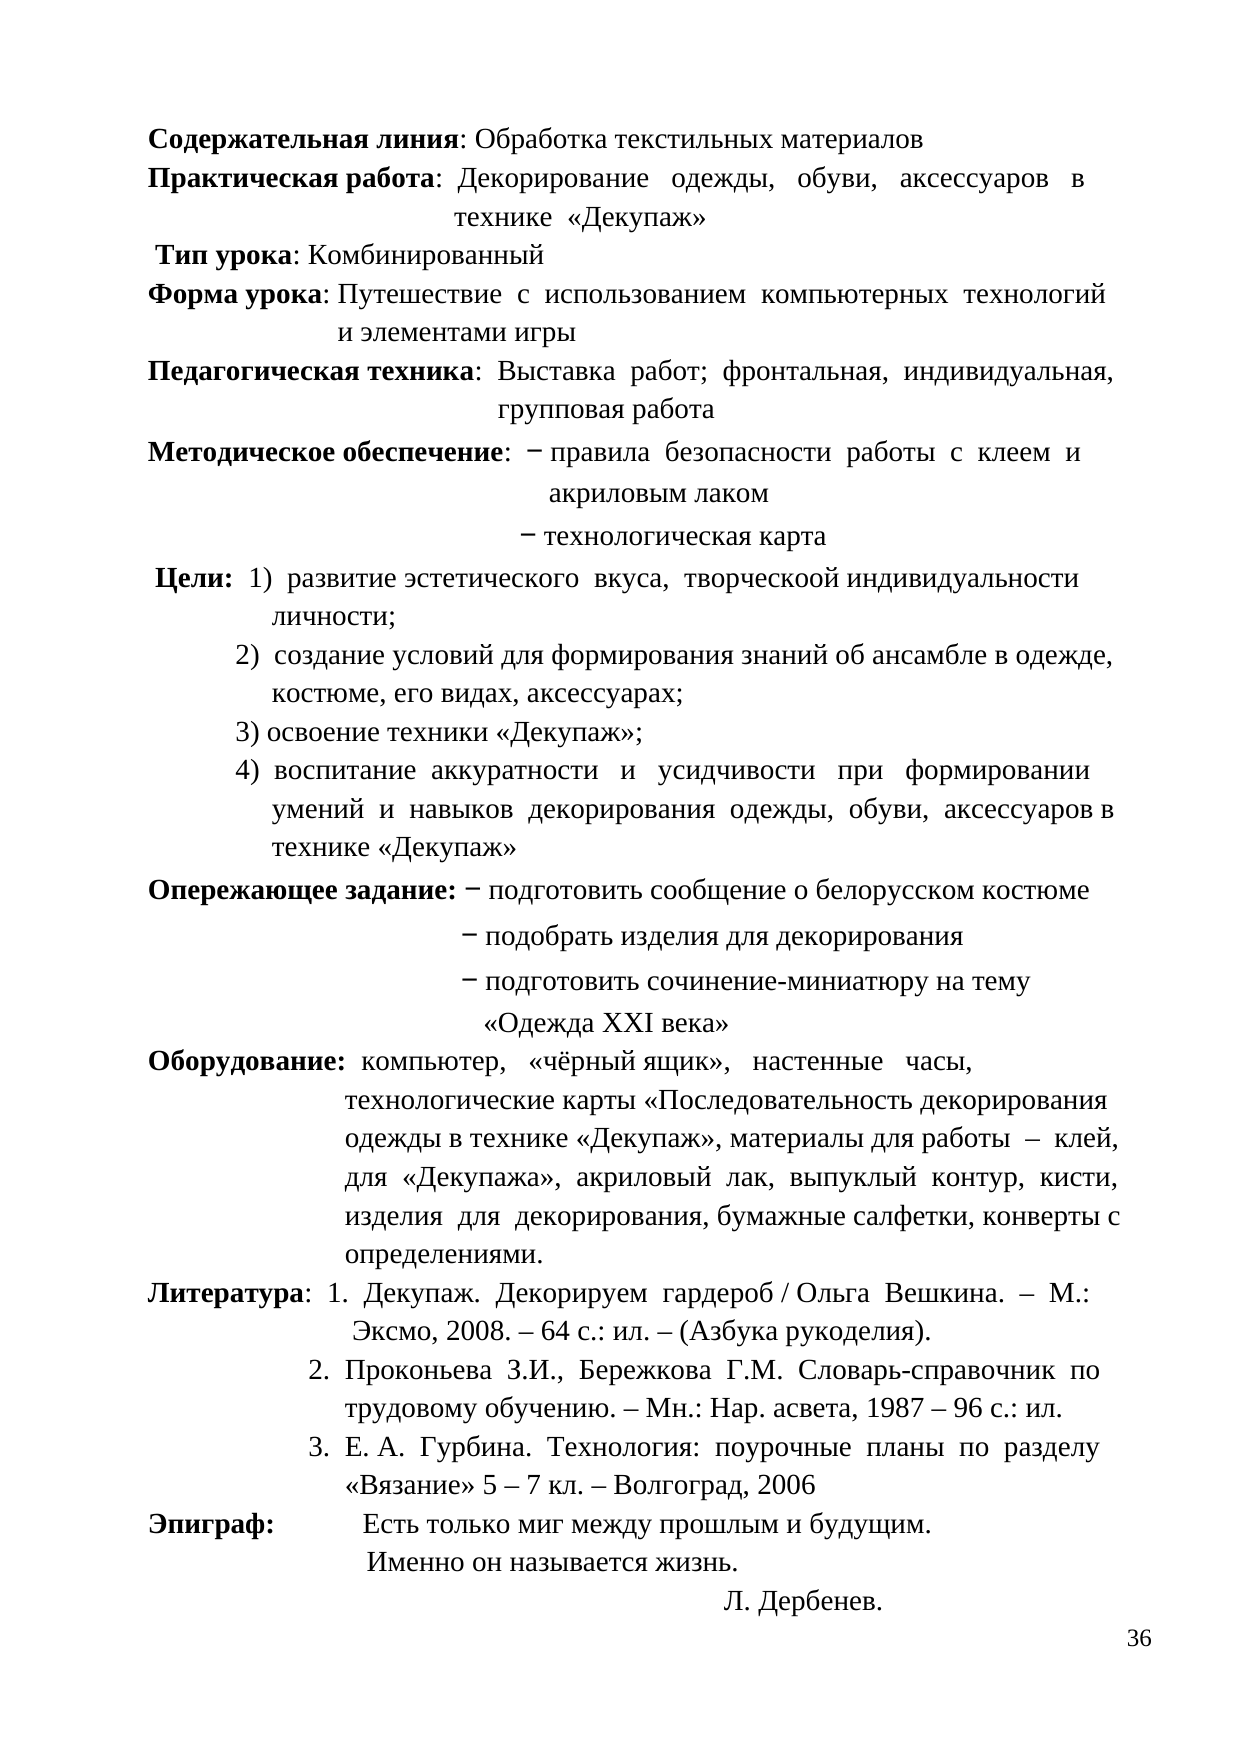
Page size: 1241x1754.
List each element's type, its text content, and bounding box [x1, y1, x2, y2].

text костюме, его видах, аксессуарах; [148, 675, 1152, 709]
text групповая работа [148, 391, 1152, 425]
text определениями. [148, 1236, 1152, 1270]
text и элементами игры [148, 314, 1152, 348]
text Именно он называется жизнь. [148, 1544, 1152, 1578]
text Л. Дербенев. [148, 1583, 1152, 1617]
text для «Декупажа», акриловый лак, выпуклый контур, кисти, [148, 1159, 1152, 1193]
text «Вязание» 5 – 7 кл. – Волгоград, 2006 [148, 1467, 1152, 1501]
text Эпиграф: Есть только миг между прошлым и будущим. [148, 1506, 1152, 1539]
text трудовому обучению. – Мн.: Нар. асвета, 1987 – 96 с.: ил. [148, 1390, 1152, 1424]
text Тип урока: Комбинированный [148, 237, 1152, 271]
text технике «Декупаж» [148, 829, 1152, 863]
text Опережающее задание: ‒ подготовить сообщение о белорусском костюме [148, 868, 1152, 908]
text Содержательная линия: Обработка текстильных материалов [148, 122, 1152, 155]
text Практическая работа: Декорирование одежды, обуви, аксессуаров в [148, 160, 1152, 194]
text ‒ подготовить сочинение-миниатюру на тему [148, 959, 1152, 999]
text «Одежда XXI века» [148, 1005, 1152, 1038]
text Оборудование: компьютер, «чёрный ящик», настенные часы, [148, 1043, 1152, 1077]
text Цели: 1) развитие эстетического вкуса, творческоой индивидуальности [148, 560, 1152, 593]
text одежды в технике «Декупаж», материалы для работы – клей, [148, 1121, 1152, 1154]
text Педагогическая техника: Выставка работ; фронтальная, индивидуальная, [148, 353, 1152, 386]
text изделия для декорирования, бумажные салфетки, конверты с [148, 1198, 1152, 1231]
text акриловым лаком [148, 476, 1152, 509]
text Методическое обеспечение: ‒ правила безопасности работы с клеем и [148, 430, 1152, 470]
text Форма урока: Путешествие с использованием компьютерных технологий [148, 276, 1152, 309]
text ‒ технологическая карта [148, 514, 1152, 554]
text технике «Декупаж» [148, 199, 1152, 232]
text 4) воспитание аккуратности и усидчивости при формировании [148, 752, 1152, 786]
text Эксмо, 2008. – 64 с.: ил. – (Азбука рукоделия). [148, 1313, 1152, 1347]
text 3. Е. А. Гурбина. Технология: поурочные планы по разделу [148, 1429, 1152, 1462]
text технологические карты «Последовательность декорирования [148, 1082, 1152, 1116]
text 2) создание условий для формирования знаний об ансамбле в одежде, [148, 637, 1152, 670]
text ‒ подобрать изделия для декорирования [148, 914, 1152, 953]
text личности; [148, 598, 1152, 632]
text умений и навыков декорирования одежды, обуви, аксессуаров в [148, 791, 1152, 824]
text 2. Проконьева З.И., Бережкова Г.М. Словарь-справочник по [148, 1352, 1152, 1385]
text Литература: 1. Декупаж. Декорируем гардероб / Ольга Вешкина. – М.: [148, 1275, 1152, 1308]
text 3) освоение техники «Декупаж»; [148, 714, 1152, 747]
